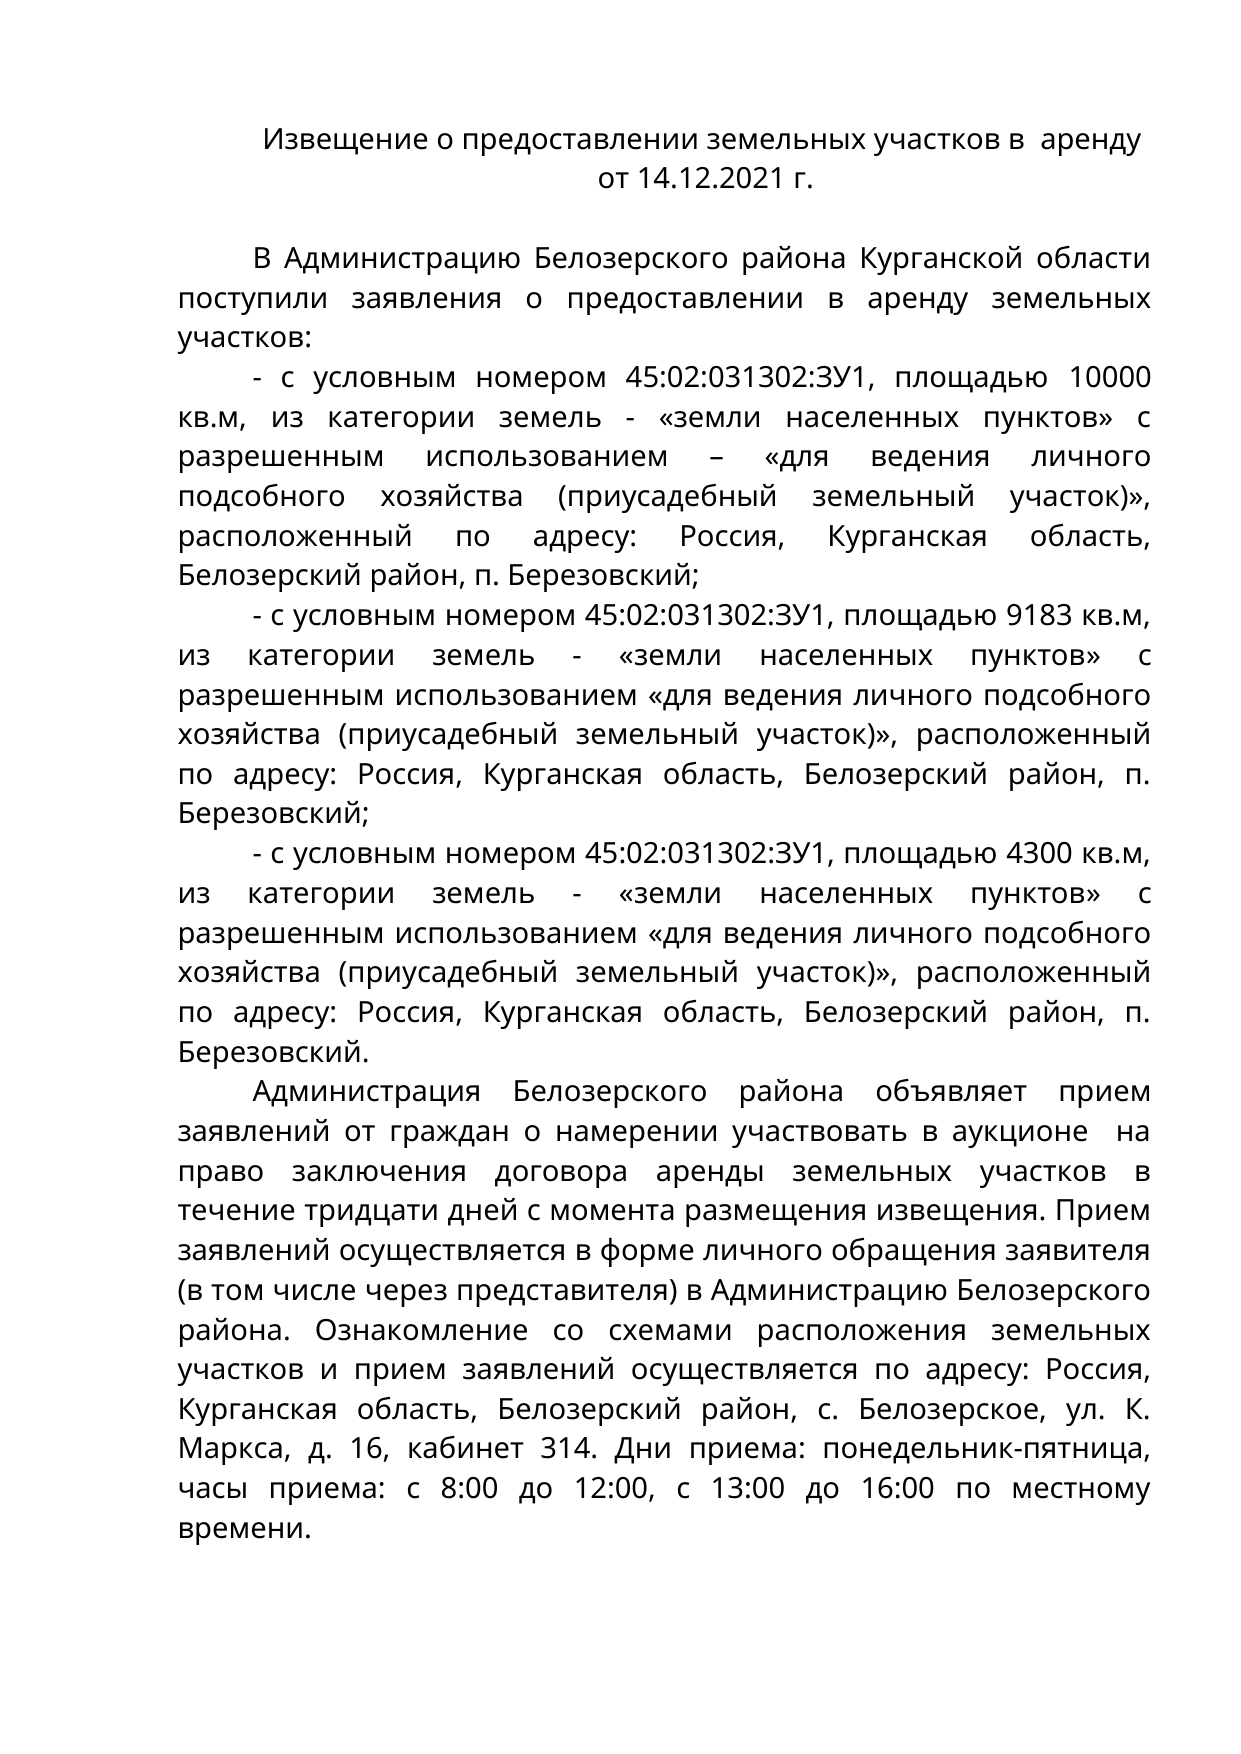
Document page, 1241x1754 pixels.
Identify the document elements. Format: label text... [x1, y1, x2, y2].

text от 14.12.2021 г. [177, 158, 1152, 197]
text Извещение о предоставлении земельных участков в аренду [177, 118, 1152, 158]
text - с условным номером 45:02:031302:ЗУ1, площадью 10000 кв.м, из категории земель - «земли населенных пунктов» с разрешенным использованием – «для ведения личного подсобного хозяйства (приусадебный земельный участок)», расположенный по адресу: Россия, Курганская область, Белозерский район, п. Березовский; [177, 356, 1152, 594]
text В Администрацию Белозерского района Курганской области поступили заявления о предоставлении в аренду земельных участков: [177, 237, 1152, 356]
text - с условным номером 45:02:031302:ЗУ1, площадью 4300 кв.м, из категории земель - «земли населенных пунктов» с разрешенным использованием «для ведения личного подсобного хозяйства (приусадебный земельный участок)», расположенный по адресу: Россия, Курганская область, Белозерский район, п. Березовский. [177, 832, 1152, 1071]
text Администрация Белозерского района объявляет прием заявлений от граждан о намерении участвовать в аукционе на право заключения договора аренды земельных участков в течение тридцати дней с момента размещения извещения. Прием заявлений осуществляется в форме личного обращения заявителя (в том числе через представителя) в Администрацию Белозерского района. Ознакомление со схемами расположения земельных участков и прием заявлений осуществляется по адресу: Россия, Курганская область, Белозерский район, с. Белозерское, ул. К. Маркса, д. 16, кабинет 314. Дни приема: понедельник-пятница, часы приема: с 8:00 до 12:00, с 13:00 до 16:00 по местному времени. [177, 1071, 1152, 1547]
text - с условным номером 45:02:031302:ЗУ1, площадью 9183 кв.м, из категории земель - «земли населенных пунктов» с разрешенным использованием «для ведения личного подсобного хозяйства (приусадебный земельный участок)», расположенный по адресу: Россия, Курганская область, Белозерский район, п. Березовский; [177, 594, 1152, 832]
